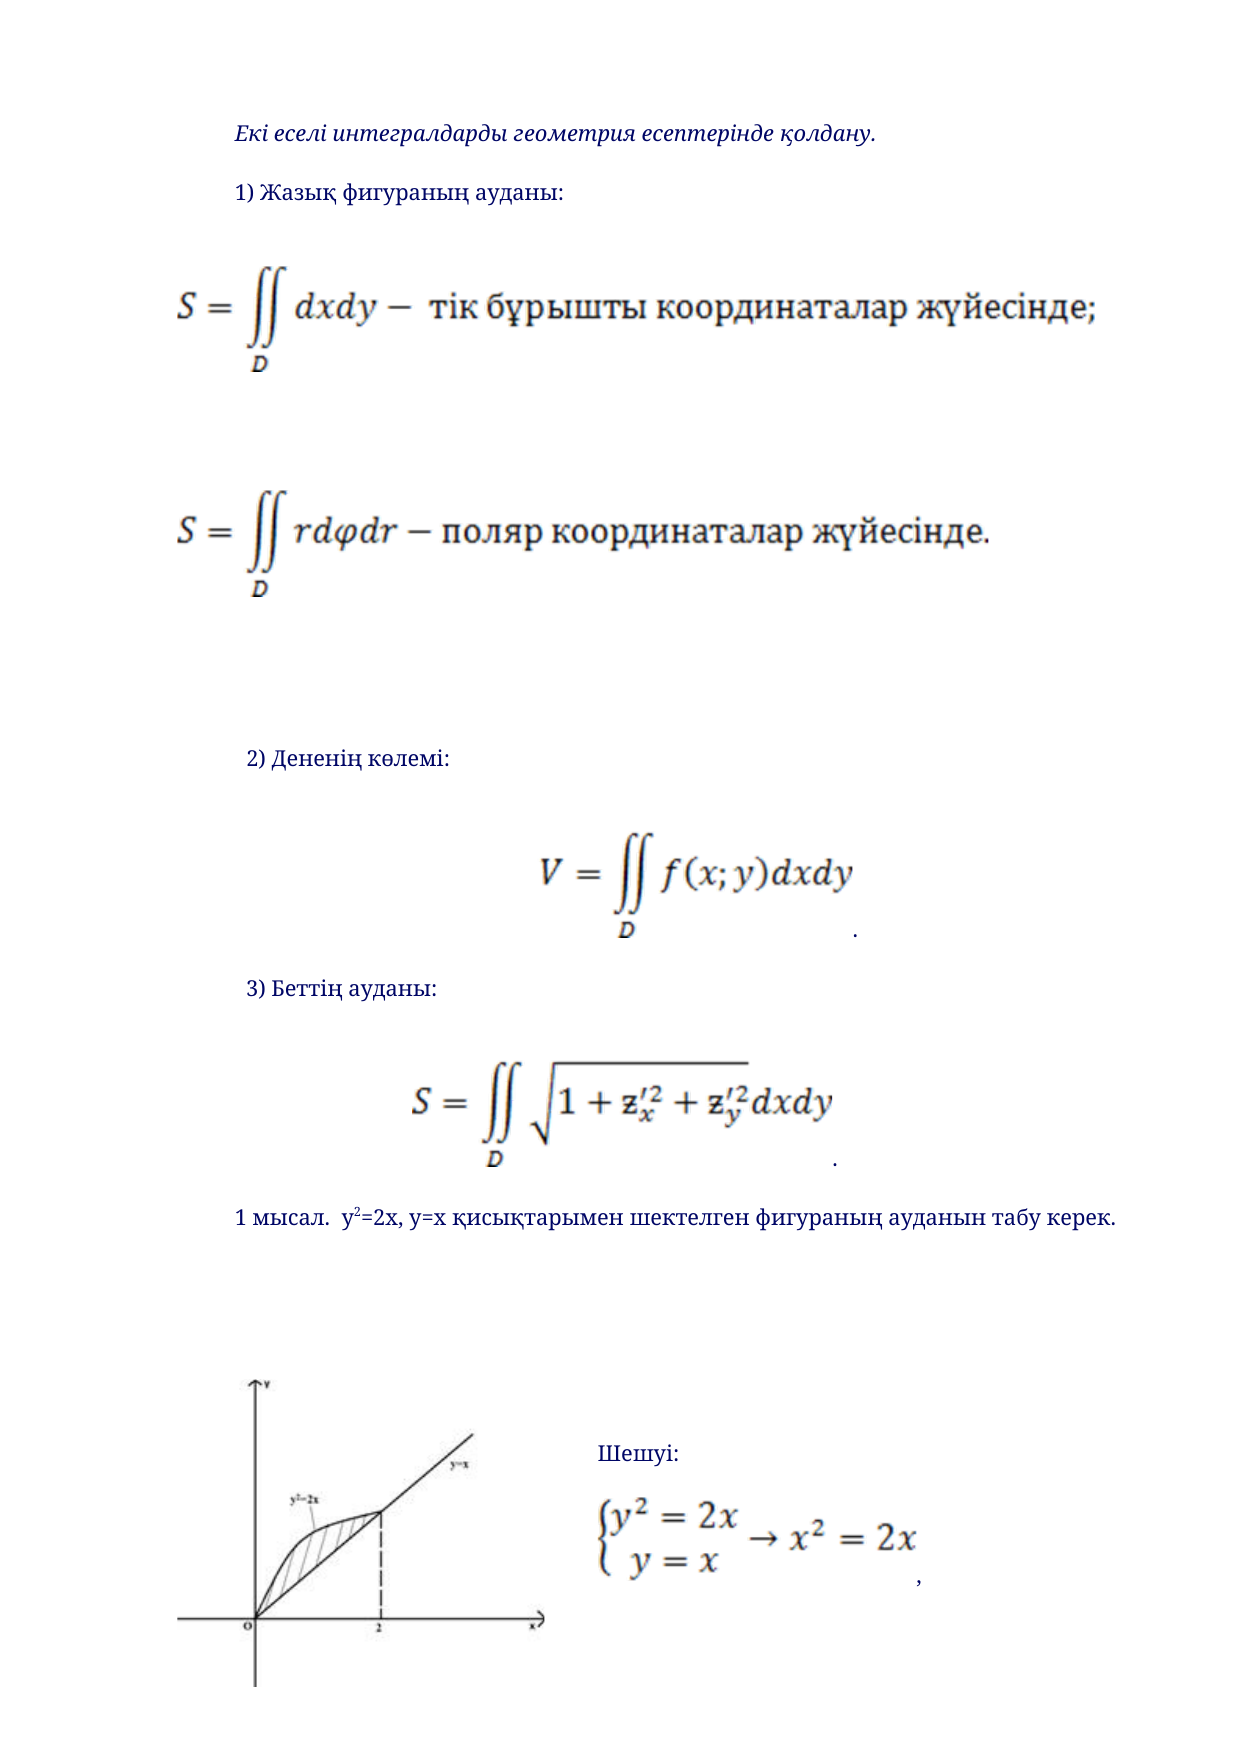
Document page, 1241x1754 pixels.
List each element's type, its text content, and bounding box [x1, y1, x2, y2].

text 3) Беттің ауданы: [177, 973, 1136, 1003]
picture [412, 1031, 833, 1167]
picture [532, 802, 853, 938]
picture [177, 490, 989, 597]
picture [177, 1379, 545, 1687]
text Шешуі: [545, 1438, 1136, 1468]
text 1) Жазық фигураның ауданы: [177, 177, 1136, 207]
picture [177, 265, 1095, 372]
text 2) Дененің көлемі: [177, 743, 1136, 773]
picture [597, 1497, 917, 1584]
text Екі еселі интегралдарды геометрия есептерінде қолдану. [177, 118, 1136, 148]
text 1 мысал. y2=2x, y=x қисықтарымен шектелген фигураның ауданын табу керек. [177, 1202, 1136, 1232]
